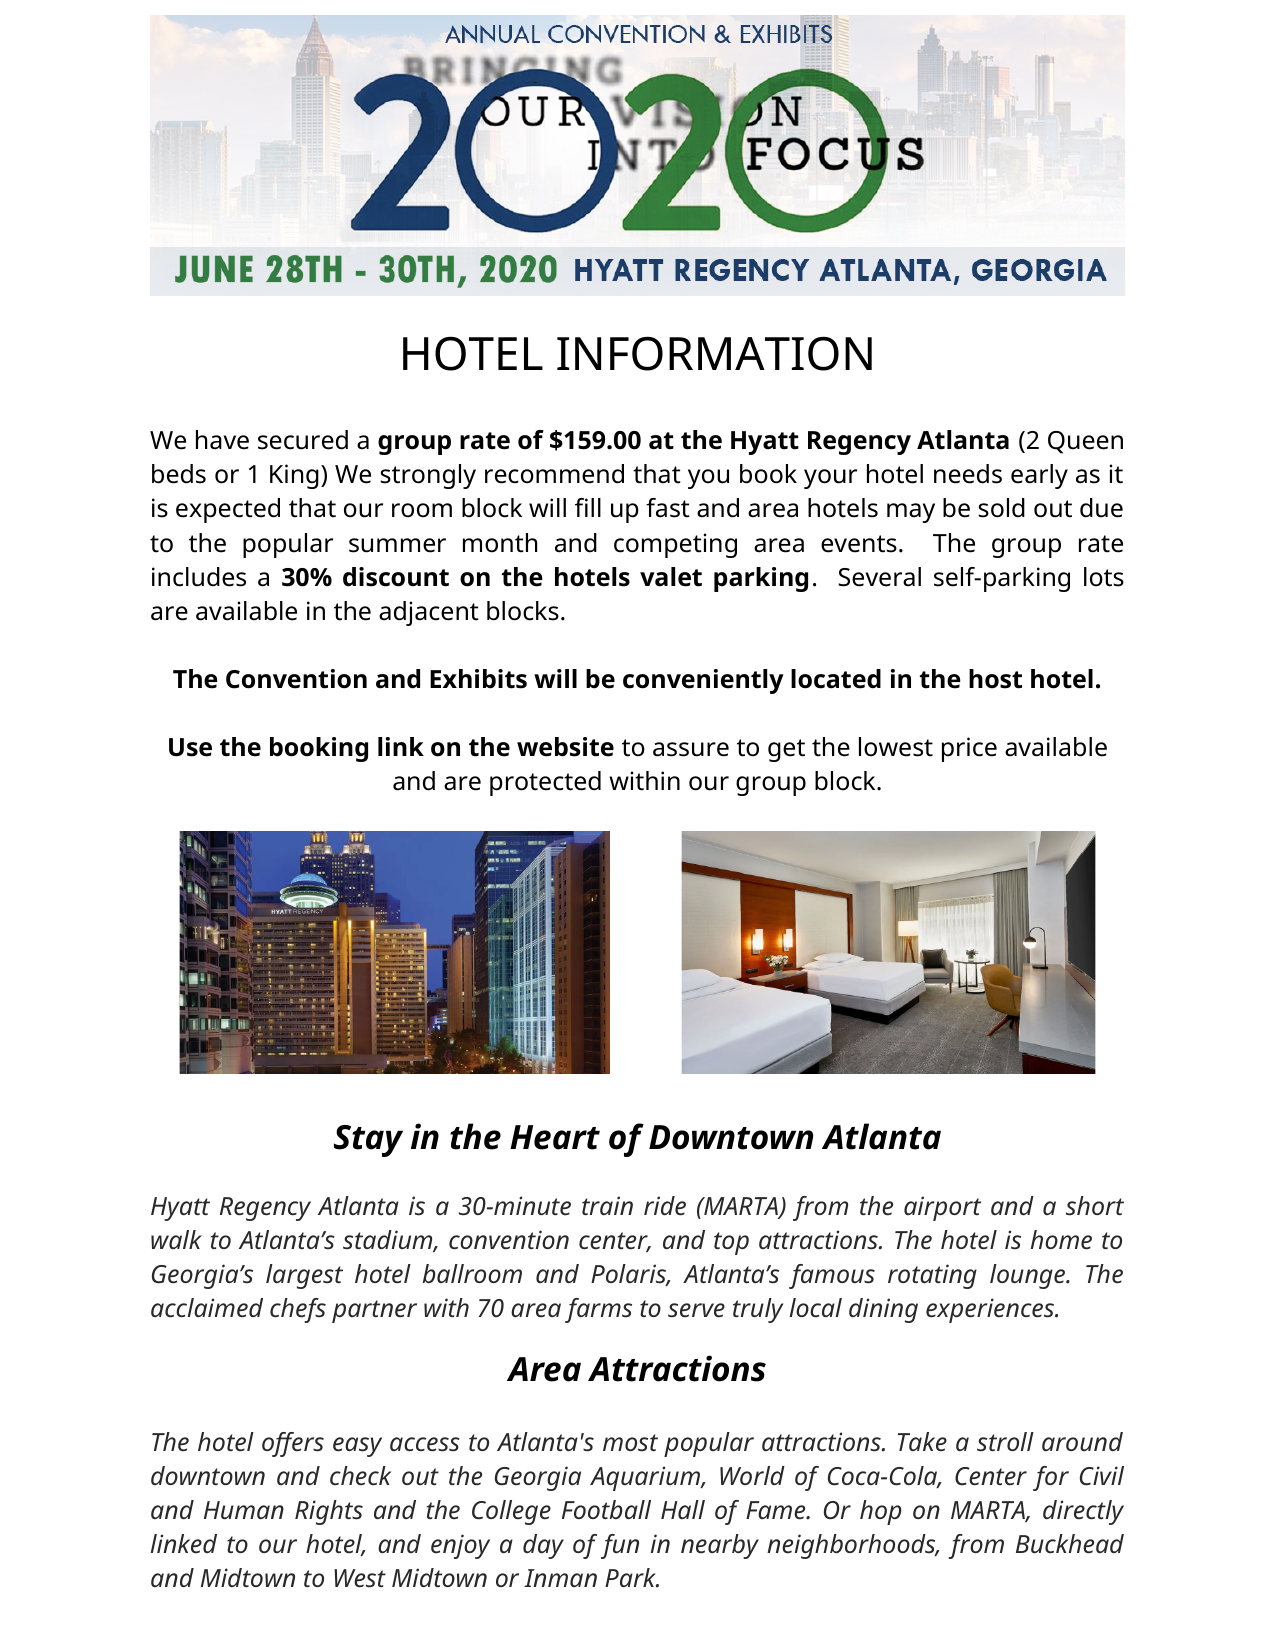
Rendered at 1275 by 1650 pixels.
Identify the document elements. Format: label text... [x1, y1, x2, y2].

picture [150, 15, 1125, 296]
text The hotel offers easy access to Atlanta's most popular attractions. Take a stroll around downtown and check out the Georgia Aquarium, World of Coca-Cola, Center for Civil and Human Rights and the College Football Hall of Fame. Or hop on MARTA, directly linked to our hotel, and enjoy a day of fun in nearby neighborhoods, from Buckhead and Midtown to West Midtown or Inman Park. [150, 1425, 1125, 1595]
text We have secured a group rate of $159.00 at the Hyatt Regency Atlanta (2 Queen beds or 1 King) We strongly recommend that you book your hotel needs early as it is expected that our room block will fill up fast and area hotels may be sold out due to the popular summer month and competing area events. The group rate includes a 30% discount on the hotels valet parking. Several self-parking lots are available in the adjacent blocks. [150, 423, 1125, 627]
picture [179, 831, 610, 1074]
picture [681, 831, 1096, 1074]
text Stay in the Heart of Downtown Atlanta [150, 1114, 1125, 1159]
text Hyatt Regency Atlanta is a 30-minute train ride (MARTA) from the airport and a short walk to Atlanta’s stadium, convention center, and top attractions. The hotel is home to Georgia’s largest hotel ballroom and Polaris, Atlanta’s famous rotating lounge. The acclaimed chefs partner with 70 area farms to serve truly local dining experiences. [150, 1188, 1125, 1324]
text The Convention and Exhibits will be conveniently located in the host hotel. [150, 661, 1125, 696]
text Use the booking link on the website to assure to get the lowest price available and are protected within our group block. [150, 729, 1125, 798]
text Area Attractions [150, 1345, 1125, 1391]
text HOTEL INFORMATION [150, 321, 1125, 383]
